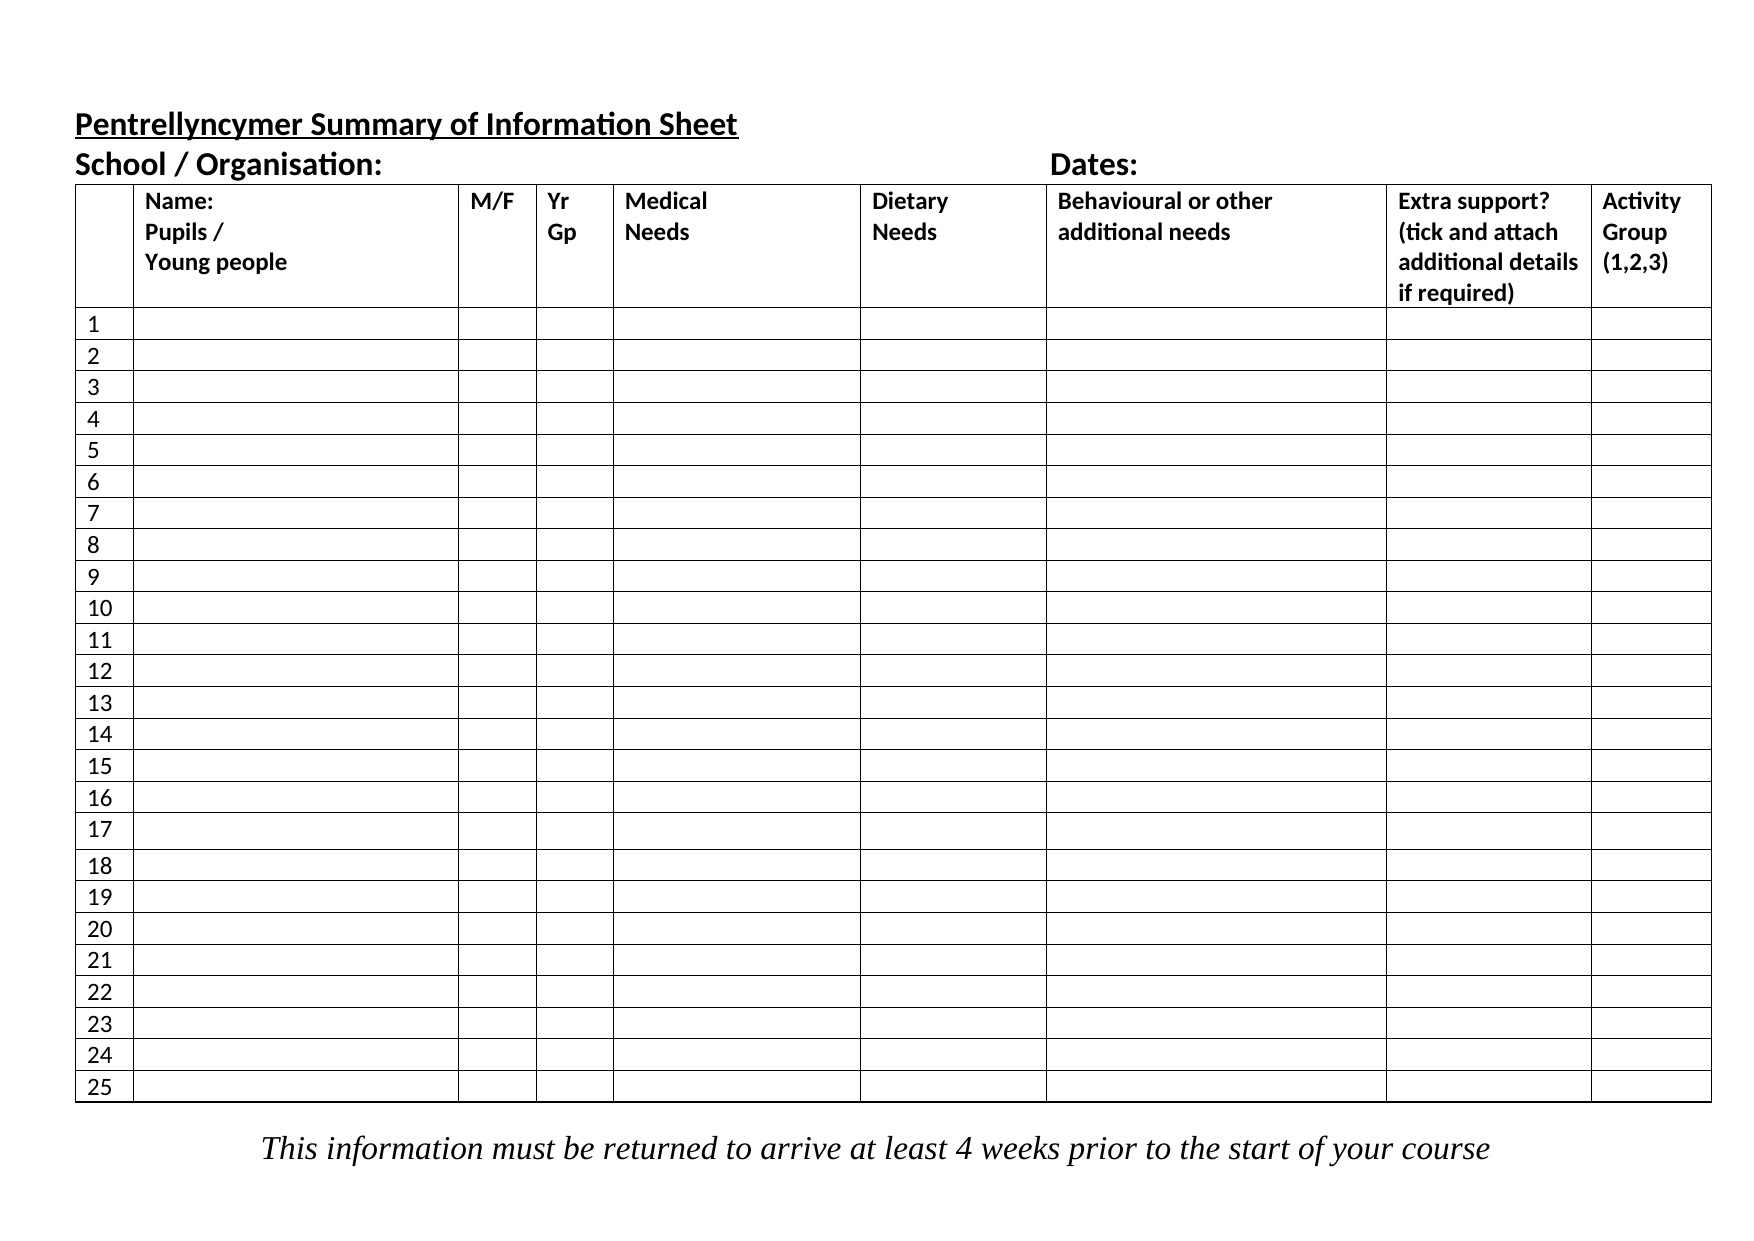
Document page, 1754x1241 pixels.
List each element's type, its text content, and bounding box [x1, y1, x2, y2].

table_cell [1592, 782, 1711, 812]
table_cell [459, 561, 536, 591]
table_cell [1387, 498, 1591, 528]
table_cell [1592, 913, 1711, 943]
table_cell [1592, 340, 1711, 370]
table_cell [614, 561, 860, 591]
table_cell [537, 435, 613, 465]
table_cell [1387, 782, 1591, 812]
table_cell [1047, 976, 1386, 1007]
table_header [76, 185, 133, 307]
table_header Name: Pupils / Young people [134, 185, 458, 307]
table_cell [861, 340, 1046, 370]
table_cell [134, 561, 458, 591]
table_cell [861, 813, 1046, 849]
table_cell [537, 1039, 613, 1070]
table_cell [537, 945, 613, 975]
table_cell [614, 719, 860, 749]
table_cell [1387, 813, 1591, 849]
table_cell [1047, 592, 1386, 623]
table_cell [459, 813, 536, 849]
table_cell 3 [76, 371, 133, 402]
table_cell [134, 1071, 458, 1101]
table_cell [614, 529, 860, 560]
table_header M/F [459, 185, 536, 307]
table_cell [1047, 881, 1386, 912]
table_cell [614, 466, 860, 497]
table_cell [1592, 592, 1711, 623]
table_cell [537, 466, 613, 497]
table_cell [1592, 561, 1711, 591]
table_cell 1 [76, 308, 133, 339]
table_cell [1592, 529, 1711, 560]
table_cell [1592, 403, 1711, 433]
table_cell [861, 592, 1046, 623]
table_cell 6 [76, 466, 133, 497]
table_header Dietary Needs [861, 185, 1046, 307]
table_cell [614, 976, 860, 1007]
table_cell 22 [76, 976, 133, 1007]
table_header Extra support? (tick and attach additional details if required) [1387, 185, 1591, 307]
table_cell 24 [76, 1039, 133, 1070]
table_cell [1592, 719, 1711, 749]
table_cell [134, 750, 458, 781]
table_cell [134, 1008, 458, 1038]
table_cell [459, 655, 536, 686]
table_cell 9 [76, 561, 133, 591]
table_cell [134, 529, 458, 560]
table_cell [1592, 1039, 1711, 1070]
table_cell [459, 750, 536, 781]
table_cell [459, 1071, 536, 1101]
table_cell [459, 529, 536, 560]
table_cell [1387, 371, 1591, 402]
table_cell [861, 498, 1046, 528]
table_cell [1592, 945, 1711, 975]
table_cell [459, 435, 536, 465]
table_cell 20 [76, 913, 133, 943]
table_cell [537, 529, 613, 560]
table_cell [537, 750, 613, 781]
table_cell [537, 592, 613, 623]
table_cell [459, 1008, 536, 1038]
table_cell [861, 913, 1046, 943]
table_cell [459, 913, 536, 943]
table_cell [459, 1039, 536, 1070]
table_cell [1592, 813, 1711, 849]
table_cell [1387, 340, 1591, 370]
table_cell [614, 371, 860, 402]
table_cell [459, 945, 536, 975]
table_cell [134, 435, 458, 465]
table_cell 17 [76, 813, 133, 849]
table_cell 7 [76, 498, 133, 528]
table_cell [134, 881, 458, 912]
table_cell [134, 782, 458, 812]
text Pentrellyncymer Summary of Information Sheet [75, 103, 1679, 143]
table_cell [1387, 945, 1591, 975]
table_cell 10 [76, 592, 133, 623]
table_cell [1047, 308, 1386, 339]
table_cell [861, 1071, 1046, 1101]
table_cell 2 [76, 340, 133, 370]
table_cell [537, 371, 613, 402]
table_cell [459, 403, 536, 433]
table_cell [861, 850, 1046, 880]
table_cell [861, 881, 1046, 912]
table_cell [459, 850, 536, 880]
table_cell [1047, 403, 1386, 433]
table_header Medical Needs [614, 185, 860, 307]
table_cell [537, 813, 613, 849]
table_cell [1047, 850, 1386, 880]
table_cell [1047, 687, 1386, 717]
table_cell [134, 1039, 458, 1070]
table_cell [861, 371, 1046, 402]
table_cell [459, 466, 536, 497]
table_cell [1592, 498, 1711, 528]
table_cell [134, 813, 458, 849]
table_cell [1047, 719, 1386, 749]
table_cell [861, 308, 1046, 339]
table_cell [861, 435, 1046, 465]
table_cell [459, 592, 536, 623]
table_header Behavioural or other additional needs [1047, 185, 1386, 307]
table_cell [459, 976, 536, 1007]
table_cell [861, 687, 1046, 717]
table_cell [861, 655, 1046, 686]
table_cell [861, 945, 1046, 975]
table_header Activity Group (1,2,3) [1592, 185, 1711, 307]
table_cell [459, 340, 536, 370]
table_cell [1592, 308, 1711, 339]
table_cell [134, 592, 458, 623]
table_cell [134, 976, 458, 1007]
table_cell [1387, 403, 1591, 433]
table_cell [459, 371, 536, 402]
table_cell [614, 881, 860, 912]
table_cell [614, 782, 860, 812]
table_cell [614, 1039, 860, 1070]
table_cell [1047, 498, 1386, 528]
table_cell [614, 750, 860, 781]
table_cell [861, 782, 1046, 812]
table_cell [614, 592, 860, 623]
table_cell [1387, 1039, 1591, 1070]
table_cell [1047, 340, 1386, 370]
table_cell [861, 529, 1046, 560]
table_cell [134, 340, 458, 370]
table_cell 25 [76, 1071, 133, 1101]
table_cell [459, 308, 536, 339]
table_cell [537, 1008, 613, 1038]
table_cell [1592, 435, 1711, 465]
table_cell [537, 498, 613, 528]
table_cell [614, 813, 860, 849]
table_cell [1387, 913, 1591, 943]
table_cell [459, 719, 536, 749]
table_cell [1592, 976, 1711, 1007]
table_cell [134, 687, 458, 717]
table_cell [537, 976, 613, 1007]
table_cell [1592, 466, 1711, 497]
table_cell [861, 403, 1046, 433]
table_cell [861, 750, 1046, 781]
table_cell [1592, 1071, 1711, 1101]
table_cell [1047, 624, 1386, 654]
table_cell 18 [76, 850, 133, 880]
table_cell [134, 624, 458, 654]
table_cell [1047, 913, 1386, 943]
table_cell [614, 435, 860, 465]
table_cell 13 [76, 687, 133, 717]
table_cell [134, 498, 458, 528]
table_cell [614, 498, 860, 528]
table_cell [614, 687, 860, 717]
table_cell [861, 719, 1046, 749]
table_cell [134, 913, 458, 943]
table_cell 19 [76, 881, 133, 912]
table_cell [1047, 561, 1386, 591]
table_cell [861, 561, 1046, 591]
table_cell [1387, 561, 1591, 591]
table_cell [614, 624, 860, 654]
table_cell [537, 719, 613, 749]
table_cell [1592, 371, 1711, 402]
table_cell [1387, 308, 1591, 339]
table_cell [861, 1039, 1046, 1070]
table_cell [1592, 850, 1711, 880]
table_cell [1047, 435, 1386, 465]
table_cell [1047, 1071, 1386, 1101]
table_cell [1387, 529, 1591, 560]
table_cell [1047, 1039, 1386, 1070]
table_cell [537, 913, 613, 943]
table_cell [1387, 466, 1591, 497]
table_cell [1047, 466, 1386, 497]
table_cell 4 [76, 403, 133, 433]
table_cell [134, 945, 458, 975]
table_cell 21 [76, 945, 133, 975]
table_cell 12 [76, 655, 133, 686]
text School / Organisation: Dates: [75, 143, 1679, 184]
table_cell [1592, 624, 1711, 654]
table_cell [537, 782, 613, 812]
table_cell 5 [76, 435, 133, 465]
table_cell 16 [76, 782, 133, 812]
table_cell [537, 687, 613, 717]
table_cell [1047, 1008, 1386, 1038]
table_cell [134, 850, 458, 880]
table_cell [1387, 655, 1591, 686]
table_cell [614, 403, 860, 433]
table_cell 23 [76, 1008, 133, 1038]
table_cell [614, 850, 860, 880]
table_cell [614, 655, 860, 686]
table_cell [537, 403, 613, 433]
table_cell [1387, 881, 1591, 912]
table_cell [459, 881, 536, 912]
table_cell [1047, 529, 1386, 560]
table_cell [459, 498, 536, 528]
table_cell [614, 913, 860, 943]
table_cell [537, 881, 613, 912]
table_cell [537, 561, 613, 591]
table_cell [537, 850, 613, 880]
table_cell 11 [76, 624, 133, 654]
table_cell [537, 340, 613, 370]
table_cell 14 [76, 719, 133, 749]
table_cell [1387, 624, 1591, 654]
table_cell [614, 945, 860, 975]
table_cell [1592, 881, 1711, 912]
table_cell [1047, 655, 1386, 686]
table_cell [861, 976, 1046, 1007]
table_cell [1387, 850, 1591, 880]
table_cell [1047, 782, 1386, 812]
table_cell [1387, 1071, 1591, 1101]
table_cell 8 [76, 529, 133, 560]
table_cell [1592, 750, 1711, 781]
table_cell [134, 655, 458, 686]
table_cell [861, 466, 1046, 497]
table_cell [861, 624, 1046, 654]
table_cell [1047, 750, 1386, 781]
table_cell [1387, 435, 1591, 465]
table_cell [1387, 750, 1591, 781]
table_cell [1387, 687, 1591, 717]
table_cell [134, 466, 458, 497]
table_cell [1592, 687, 1711, 717]
table_header Yr Gp [537, 185, 613, 307]
table_cell [459, 687, 536, 717]
table_cell [134, 371, 458, 402]
table_cell [1387, 719, 1591, 749]
table_cell [1592, 1008, 1711, 1038]
table_cell [614, 340, 860, 370]
table_cell [1047, 371, 1386, 402]
table_cell [537, 655, 613, 686]
table_cell [614, 308, 860, 339]
table_cell [614, 1071, 860, 1101]
table_cell [537, 1071, 613, 1101]
table_cell [1387, 976, 1591, 1007]
table_cell [1387, 1008, 1591, 1038]
table_cell [1387, 592, 1591, 623]
table_cell [134, 403, 458, 433]
table_cell [459, 782, 536, 812]
table_cell [134, 308, 458, 339]
table_cell [1047, 813, 1386, 849]
table_cell [614, 1008, 860, 1038]
table_cell [459, 624, 536, 654]
table_cell [537, 308, 613, 339]
table_cell [861, 1008, 1046, 1038]
table_cell 15 [76, 750, 133, 781]
table_cell [537, 624, 613, 654]
table_cell [1047, 945, 1386, 975]
table_cell [134, 719, 458, 749]
table_cell [1592, 655, 1711, 686]
